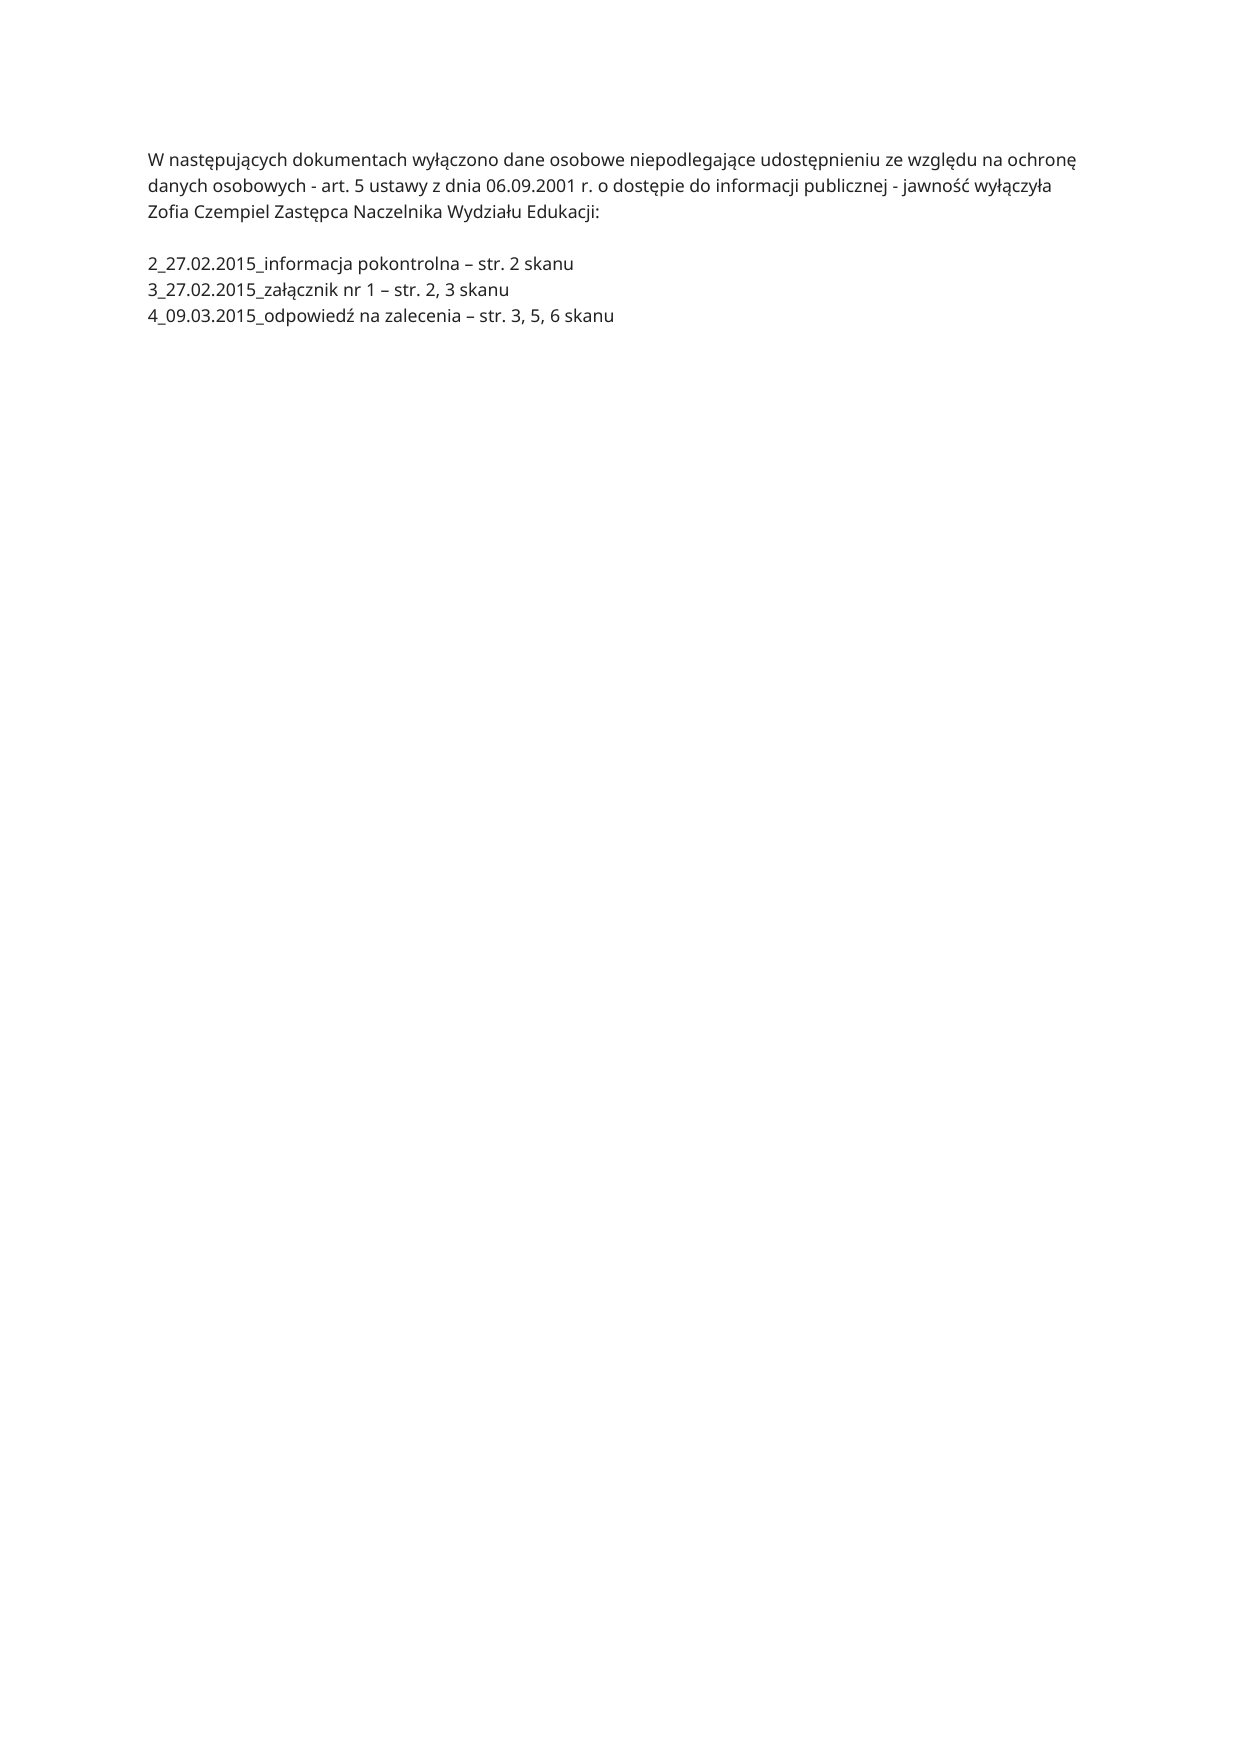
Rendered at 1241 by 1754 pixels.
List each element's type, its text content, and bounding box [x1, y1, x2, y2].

text W następujących dokumentach wyłączono dane osobowe niepodlegające udostępnieniu ze względu na ochronę danych osobowych - art. 5 ustawy z dnia 06.09.2001 r. o dostępie do informacji publicznej - jawność wyłączyła Zofia Czempiel Zastępca Naczelnika Wydziału Edukacji: 2_27.02.2015_informacja pokontrolna – str. 2 skanu 3_27.02.2015_załącznik nr 1 – str. 2, 3 skanu 4_09.03.2015_odpowiedź na zalecenia – str. 3, 5, 6 skanu [148, 148, 1093, 328]
